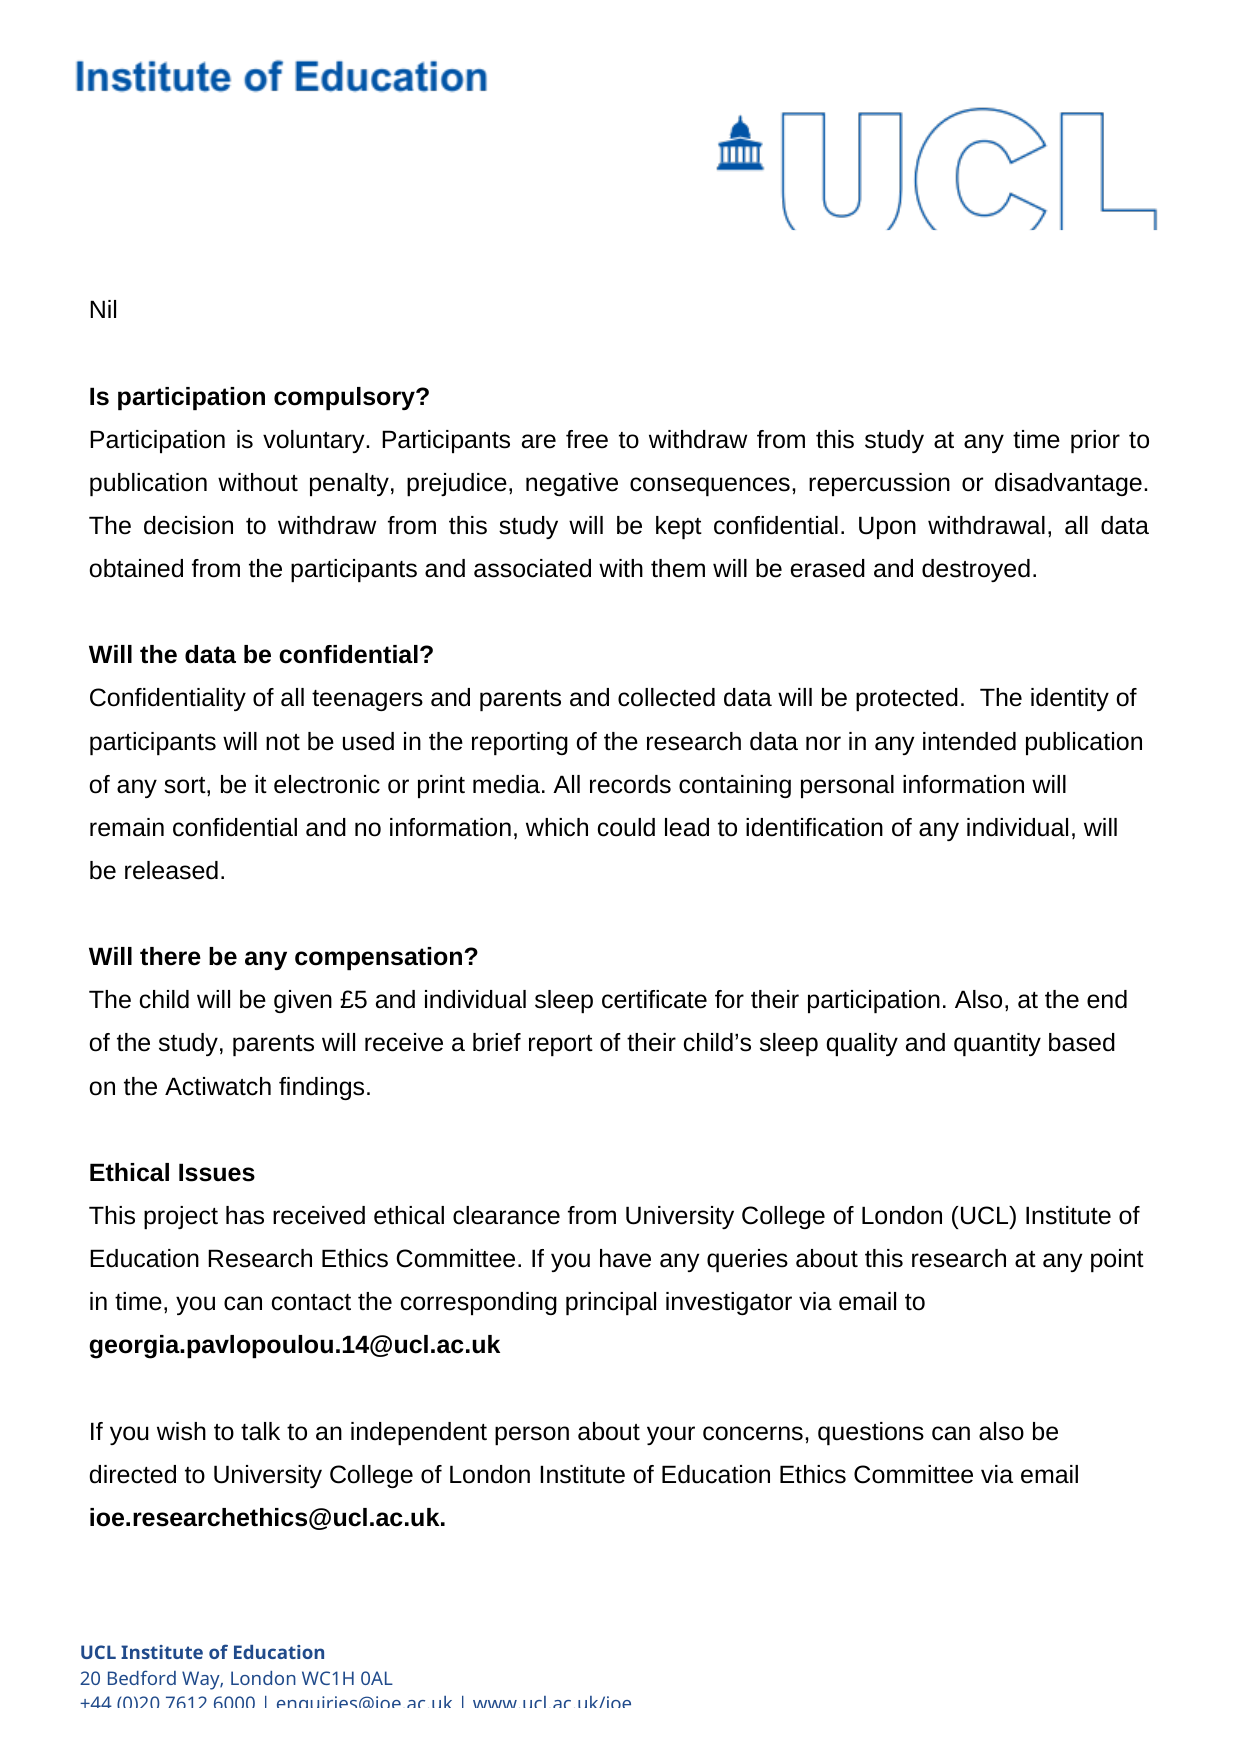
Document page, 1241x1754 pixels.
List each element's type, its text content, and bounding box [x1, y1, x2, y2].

text The child will be given £5 and individual sleep certificate for their participation. Also, at the end of the study, parents will receive a brief report of their child’s sleep quality and quantity based on the Actiwatch findings. [89, 985, 1152, 1100]
text Participation is voluntary. Participants are free to withdraw from this study at any time prior to publication without penalty, prejudice, negative consequences, repercussion or disadvantage. The decision to withdraw from this study will be kept confidential. Upon withdrawal, all data obtained from the participants and associated with them will be erased and destroyed. [89, 425, 1152, 583]
text Ethical Issues [89, 1158, 1152, 1187]
text Nil [89, 295, 1152, 324]
text Confidentiality of all teenagers and parents and collected data will be protected. The identity of participants will not be used in the reporting of the research data nor in any intended publication of any sort, be it electronic or print media. All records containing personal information will remain confidential and no information, which could lead to identification of any individual, will be released. [89, 683, 1152, 885]
text Will there be any compensation? [89, 942, 1152, 971]
text Is participation compulsory? [89, 382, 1152, 410]
text Will the data be confidential? [89, 640, 1152, 669]
text If you wish to talk to an independent person about your concerns, questions can also be directed to University College of London Institute of Education Ethics Committee via email ioe.researchethics@ucl.ac.uk. [89, 1417, 1152, 1532]
text This project has received ethical clearance from University College of London (UCL) Institute of Education Research Ethics Committee. If you have any queries about this research at any point in time, you can contact the corresponding principal investigator via email to georgia.pavlopoulou.14@ucl.ac.uk [89, 1201, 1152, 1359]
